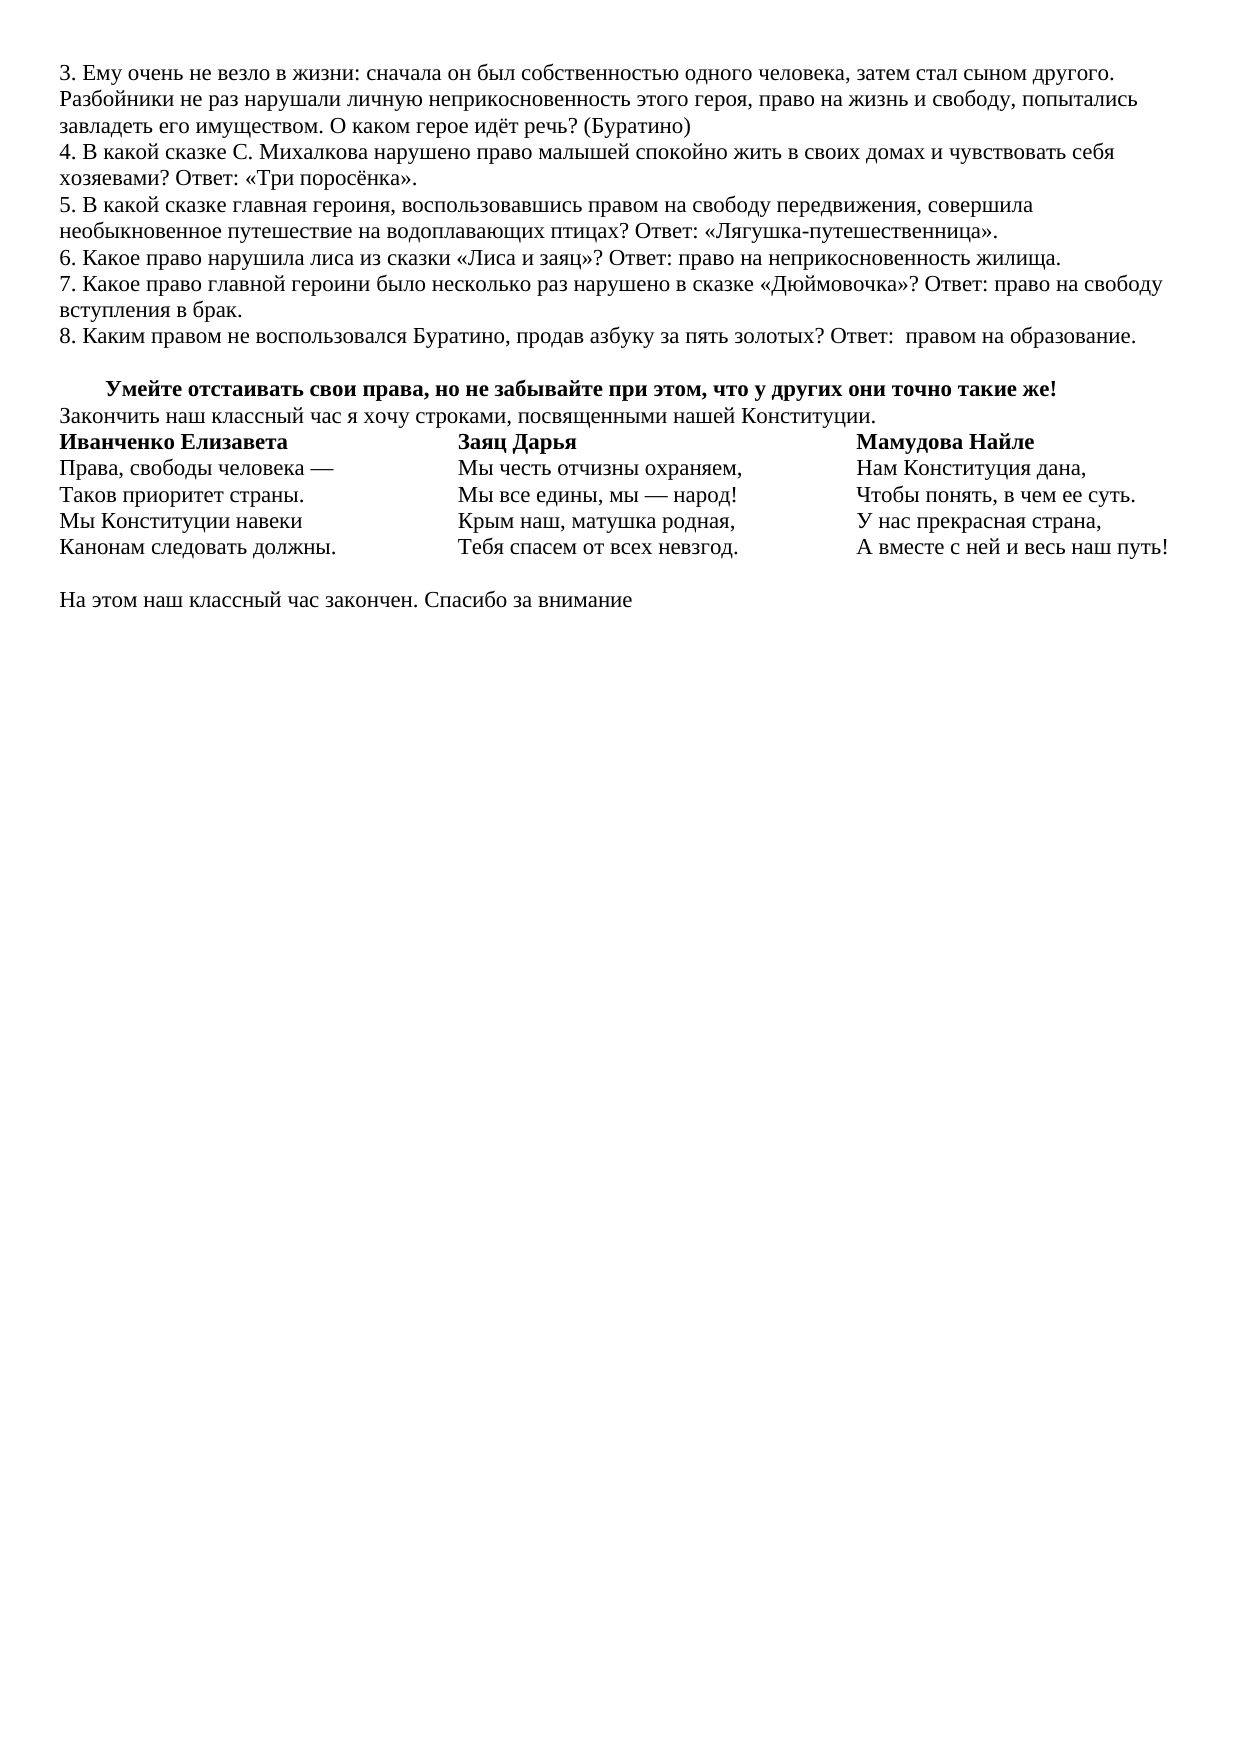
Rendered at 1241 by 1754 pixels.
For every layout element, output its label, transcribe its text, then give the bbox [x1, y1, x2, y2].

text 6. Какое право нарушила лиса из сказки «Лиса и заяц»? Ответ: право на неприкосновенность жилища. [59, 243, 1181, 270]
text Крым наш, матушка родная, [458, 507, 782, 533]
text Таков приоритет страны. [59, 481, 384, 507]
text Мы все едины, мы — народ! [458, 481, 782, 507]
text Мамудова Найле [856, 428, 1181, 454]
text 8. Каким правом не воспользовался Буратино, продав азбуку за пять золотых? Ответ: правом на образование. [59, 323, 1181, 349]
text У нас прекрасная страна, [856, 507, 1181, 533]
text 3. Ему очень не везло в жизни: сначала он был собственностью одного человека, затем стал сыном другого. Разбойники не раз нарушали личную неприкосновенность этого героя, право на жизнь и свободу, попытались завладеть его имуществом. О каком герое идёт речь? (Буратино) [59, 59, 1181, 138]
text 4. В какой сказке С. Михалкова нарушено право малышей спокойно жить в своих домах и чувствовать себя хозяевами? Ответ: «Три поросёнка». [59, 138, 1181, 191]
text Закончить наш классный час я хочу строками, посвященными нашей Конституции. [59, 402, 1181, 428]
text Чтобы понять, в чем ее суть. [856, 481, 1181, 507]
text Тебя спасем от всех невзгод. [458, 533, 782, 560]
text 5. В какой сказке главная героиня, воспользовавшись правом на свободу передвижения, совершила необыкновенное путешествие на водоплавающих птицах? Ответ: «Лягушка-путешественница». [59, 191, 1181, 243]
text Иванченко Елизавета [59, 428, 384, 454]
text Канонам следовать должны. [59, 533, 384, 560]
text Права, свободы человека — [59, 454, 384, 481]
text Мы честь отчизны охраняем, [458, 454, 782, 481]
text Умейте отстаивать свои права, но не забывайте при этом, что у других они точно такие же! [59, 375, 1181, 402]
text Заяц Дарья [458, 428, 782, 454]
text Мы Конституции навеки [59, 507, 384, 533]
text На этом наш классный час закончен. Спасибо за внимание [59, 586, 1181, 612]
text 7. Какое право главной героини было несколько раз нарушено в сказке «Дюймовочка»? Ответ: право на свободу вступления в брак. [59, 270, 1181, 323]
text Нам Конституция дана, [856, 454, 1181, 481]
text А вместе с ней и весь наш путь! [856, 533, 1181, 560]
